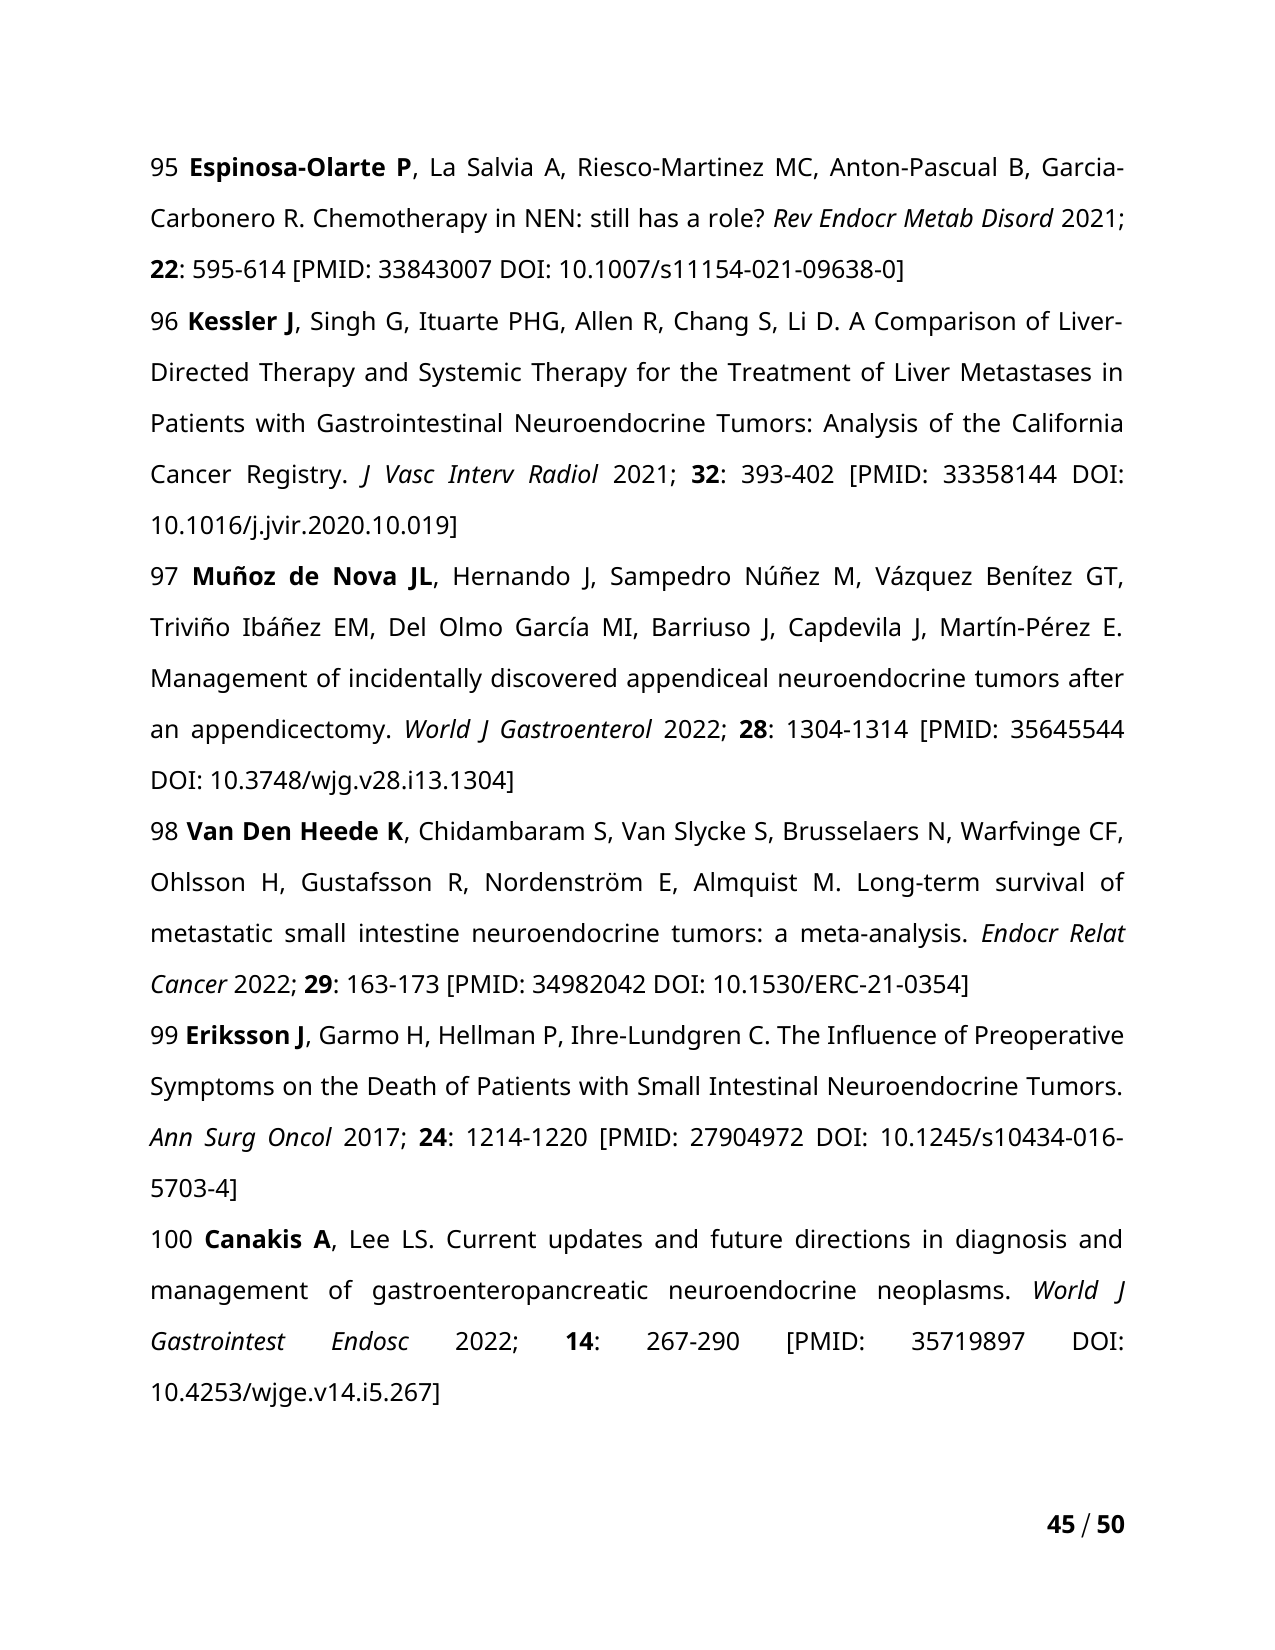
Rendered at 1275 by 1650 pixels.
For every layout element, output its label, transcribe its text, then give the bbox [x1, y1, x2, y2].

text 98 Van Den Heede K, Chidambaram S, Van Slycke S, Brusselaers N, Warfvinge CF, Ohlsson H, Gustafsson R, Nordenström E, Almquist M. Long-term survival of metastatic small intestine neuroendocrine tumors: a meta-analysis. Endocr Relat Cancer 2022; 29: 163-173 [PMID: 34982042 DOI: 10.1530/ERC-21-0354] [150, 813, 1125, 1001]
text 95 Espinosa-Olarte P, La Salvia A, Riesco-Martinez MC, Anton-Pascual B, Garcia-Carbonero R. Chemotherapy in NEN: still has a role? Rev Endocr Metab Disord 2021; 22: 595-614 [PMID: 33843007 DOI: 10.1007/s11154-021-09638-0] [150, 150, 1125, 286]
text 96 Kessler J, Singh G, Ituarte PHG, Allen R, Chang S, Li D. A Comparison of Liver-Directed Therapy and Systemic Therapy for the Treatment of Liver Metastases in Patients with Gastrointestinal Neuroendocrine Tumors: Analysis of the California Cancer Registry. J Vasc Interv Radiol 2021; 32: 393-402 [PMID: 33358144 DOI: 10.1016/j.jvir.2020.10.019] [150, 303, 1125, 541]
text 99 Eriksson J, Garmo H, Hellman P, Ihre-Lundgren C. The Influence of Preoperative Symptoms on the Death of Patients with Small Intestinal Neuroendocrine Tumors. Ann Surg Oncol 2017; 24: 1214-1220 [PMID: 27904972 DOI: 10.1245/s10434-016-5703-4] [150, 1018, 1125, 1205]
text 100 Canakis A, Lee LS. Current updates and future directions in diagnosis and management of gastroenteropancreatic neuroendocrine neoplasms. World J Gastrointest Endosc 2022; 14: 267-290 [PMID: 35719897 DOI: 10.4253/wjge.v14.i5.267] [150, 1222, 1125, 1409]
text 97 Muñoz de Nova JL, Hernando J, Sampedro Núñez M, Vázquez Benítez GT, Triviño Ibáñez EM, Del Olmo García MI, Barriuso J, Capdevila J, Martín-Pérez E. Management of incidentally discovered appendiceal neuroendocrine tumors after an appendicectomy. World J Gastroenterol 2022; 28: 1304-1314 [PMID: 35645544 DOI: 10.3748/wjg.v28.i13.1304] [150, 558, 1125, 797]
